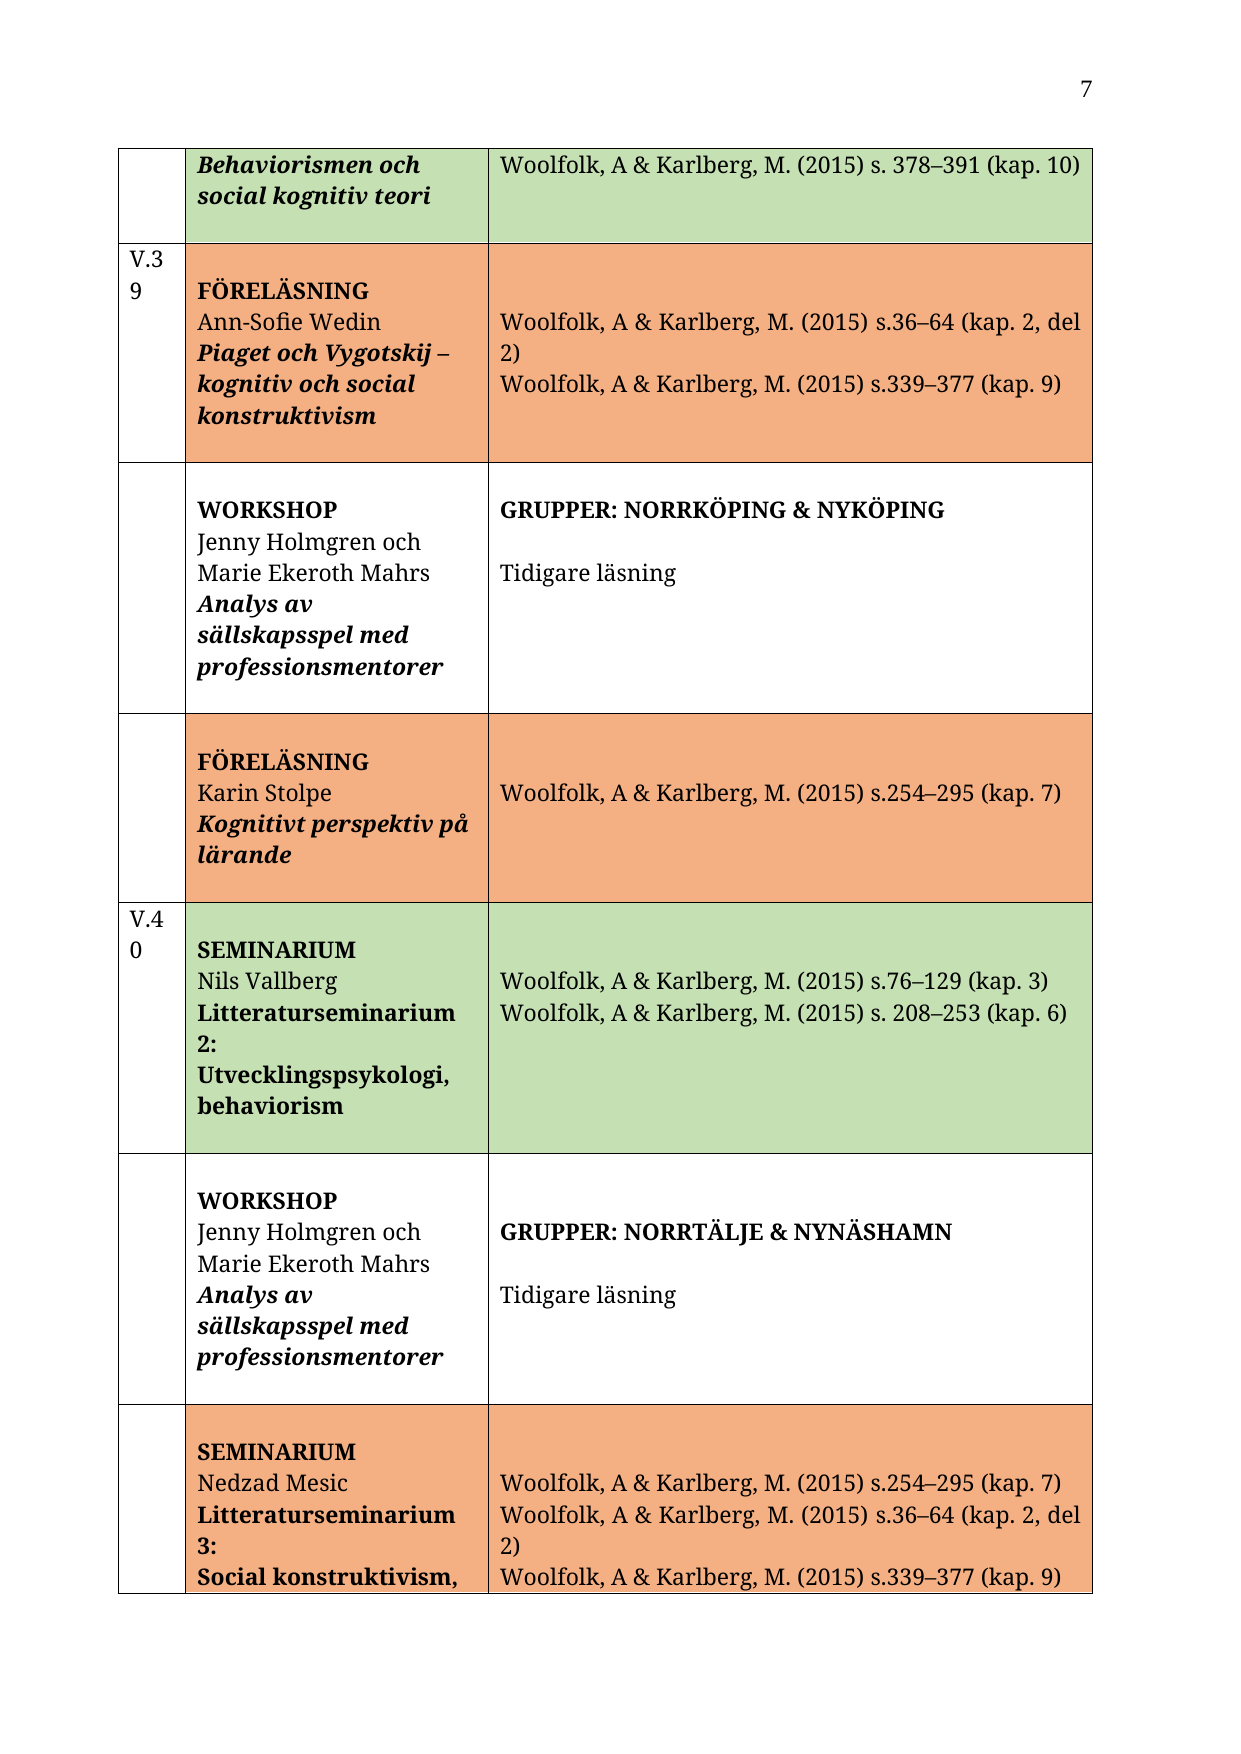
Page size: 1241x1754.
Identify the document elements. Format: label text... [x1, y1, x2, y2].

table_cell Woolfolk, A & Karlberg, M. (2015) s.254–295 (kap. 7) [489, 714, 1092, 902]
table_cell Woolfolk, A & Karlberg, M. (2015) s.36–64 (kap. 2, del 2) Woolfolk, A & Karlberg, M. (2015) s.339–377 (kap. 9) [489, 244, 1092, 462]
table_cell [489, 1405, 1092, 1592]
table_cell WORKSHOP Jenny Holmgren och Marie Ekeroth Mahrs Analys av sällskapsspel med professionsmentorer [186, 1154, 488, 1404]
table_cell [119, 1154, 185, 1404]
table_cell WORKSHOP Jenny Holmgren och Marie Ekeroth Mahrs Analys av sällskapsspel med professionsmentorer [186, 463, 488, 713]
table_cell GRUPPER: NORRTÄLJE & NYNÄSHAMN Tidigare läsning [489, 1154, 1092, 1404]
table_cell [119, 714, 185, 902]
table_cell GRUPPER: NORRKÖPING & NYKÖPING Tidigare läsning [489, 463, 1092, 713]
table_cell V.39 [119, 244, 185, 462]
table_cell V.40 [119, 903, 185, 1153]
table_cell [119, 1405, 185, 1592]
table_cell [119, 463, 185, 713]
table_cell FÖRELÄSNING Ann-Sofie Wedin Piaget och Vygotskij – kognitiv och social konstruktivism [186, 244, 488, 462]
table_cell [186, 149, 488, 242]
table_cell [119, 149, 185, 242]
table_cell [489, 149, 1092, 242]
table_cell SEMINARIUM Nils Vallberg Litteraturseminarium 2: Utvecklingspsykologi, behaviorism [186, 903, 488, 1153]
table_cell FÖRELÄSNING Karin Stolpe Kognitivt perspektiv på lärande [186, 714, 488, 902]
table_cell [186, 1405, 488, 1592]
table_cell Woolfolk, A & Karlberg, M. (2015) s.76–129 (kap. 3) Woolfolk, A & Karlberg, M. (2015) s. 208–253 (kap. 6) [489, 903, 1092, 1153]
